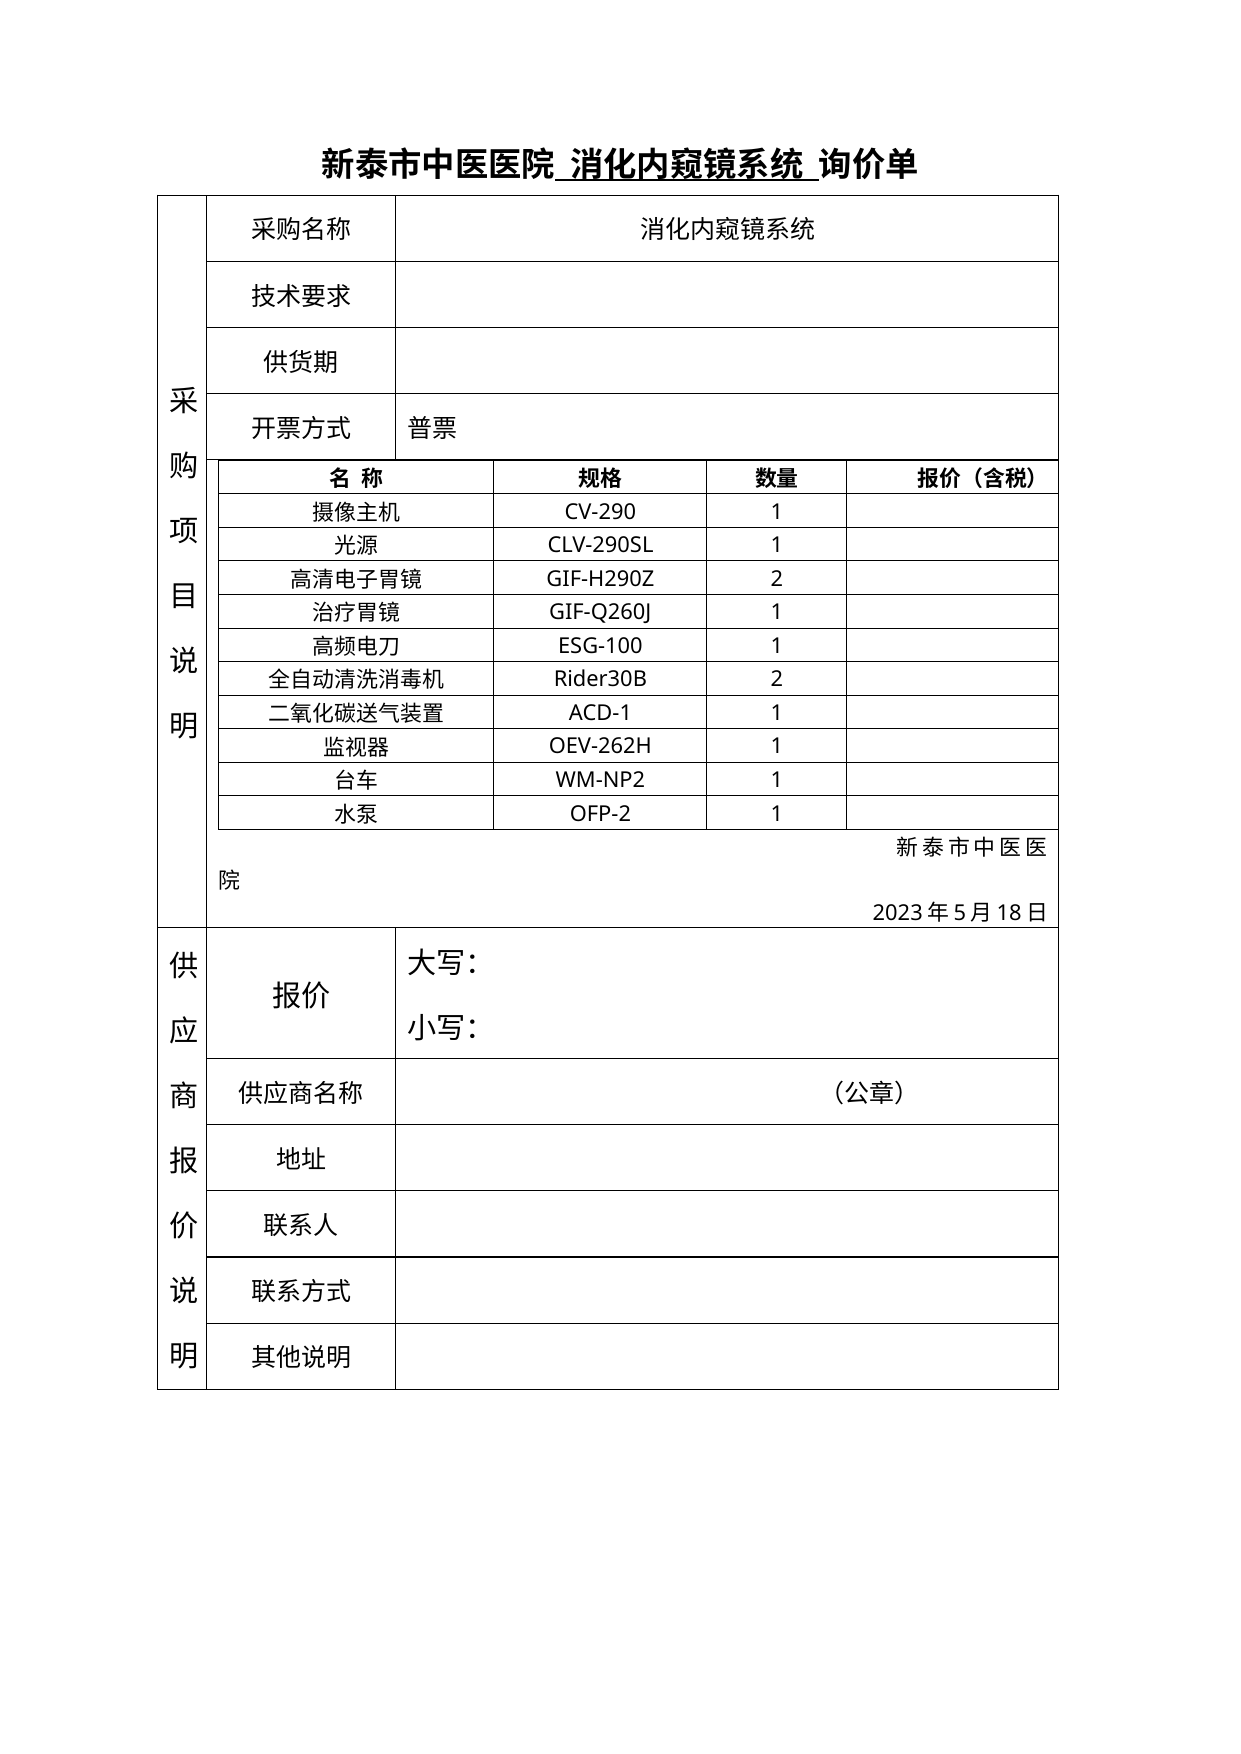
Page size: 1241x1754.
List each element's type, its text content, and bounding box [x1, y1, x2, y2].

table_cell 地址 [207, 1125, 395, 1190]
table_cell 新泰市中医医院 2023年5月18日 [207, 460, 1058, 927]
table_cell 供应商名称 [207, 1059, 395, 1124]
table_header 采购项目说明 [158, 196, 206, 927]
table_cell [396, 1258, 1058, 1322]
text 新泰市中医医院 消化内窥镜系统 询价单 [187, 129, 1053, 194]
table_cell 大写： 小写： [396, 928, 1058, 1058]
table_cell 开票方式 [207, 394, 395, 459]
table_cell [396, 1125, 1058, 1190]
table_cell 报价 [207, 928, 395, 1058]
table_cell （公章） [396, 1059, 1058, 1124]
table_cell 联系方式 [207, 1258, 395, 1322]
table_cell 供应商报价说明 [158, 928, 206, 1388]
table_cell 联系人 [207, 1191, 395, 1256]
table_cell [396, 328, 1058, 393]
table_cell 技术要求 [207, 262, 395, 327]
table_cell [396, 1324, 1058, 1388]
table_cell 普票 [396, 394, 1058, 459]
table_cell 其他说明 [207, 1324, 395, 1388]
table_header 采购名称 [207, 196, 395, 261]
table_header 消化内窥镜系统 [396, 196, 1058, 261]
table_cell 供货期 [207, 328, 395, 393]
table_cell [396, 1191, 1058, 1256]
table_cell [396, 262, 1058, 327]
